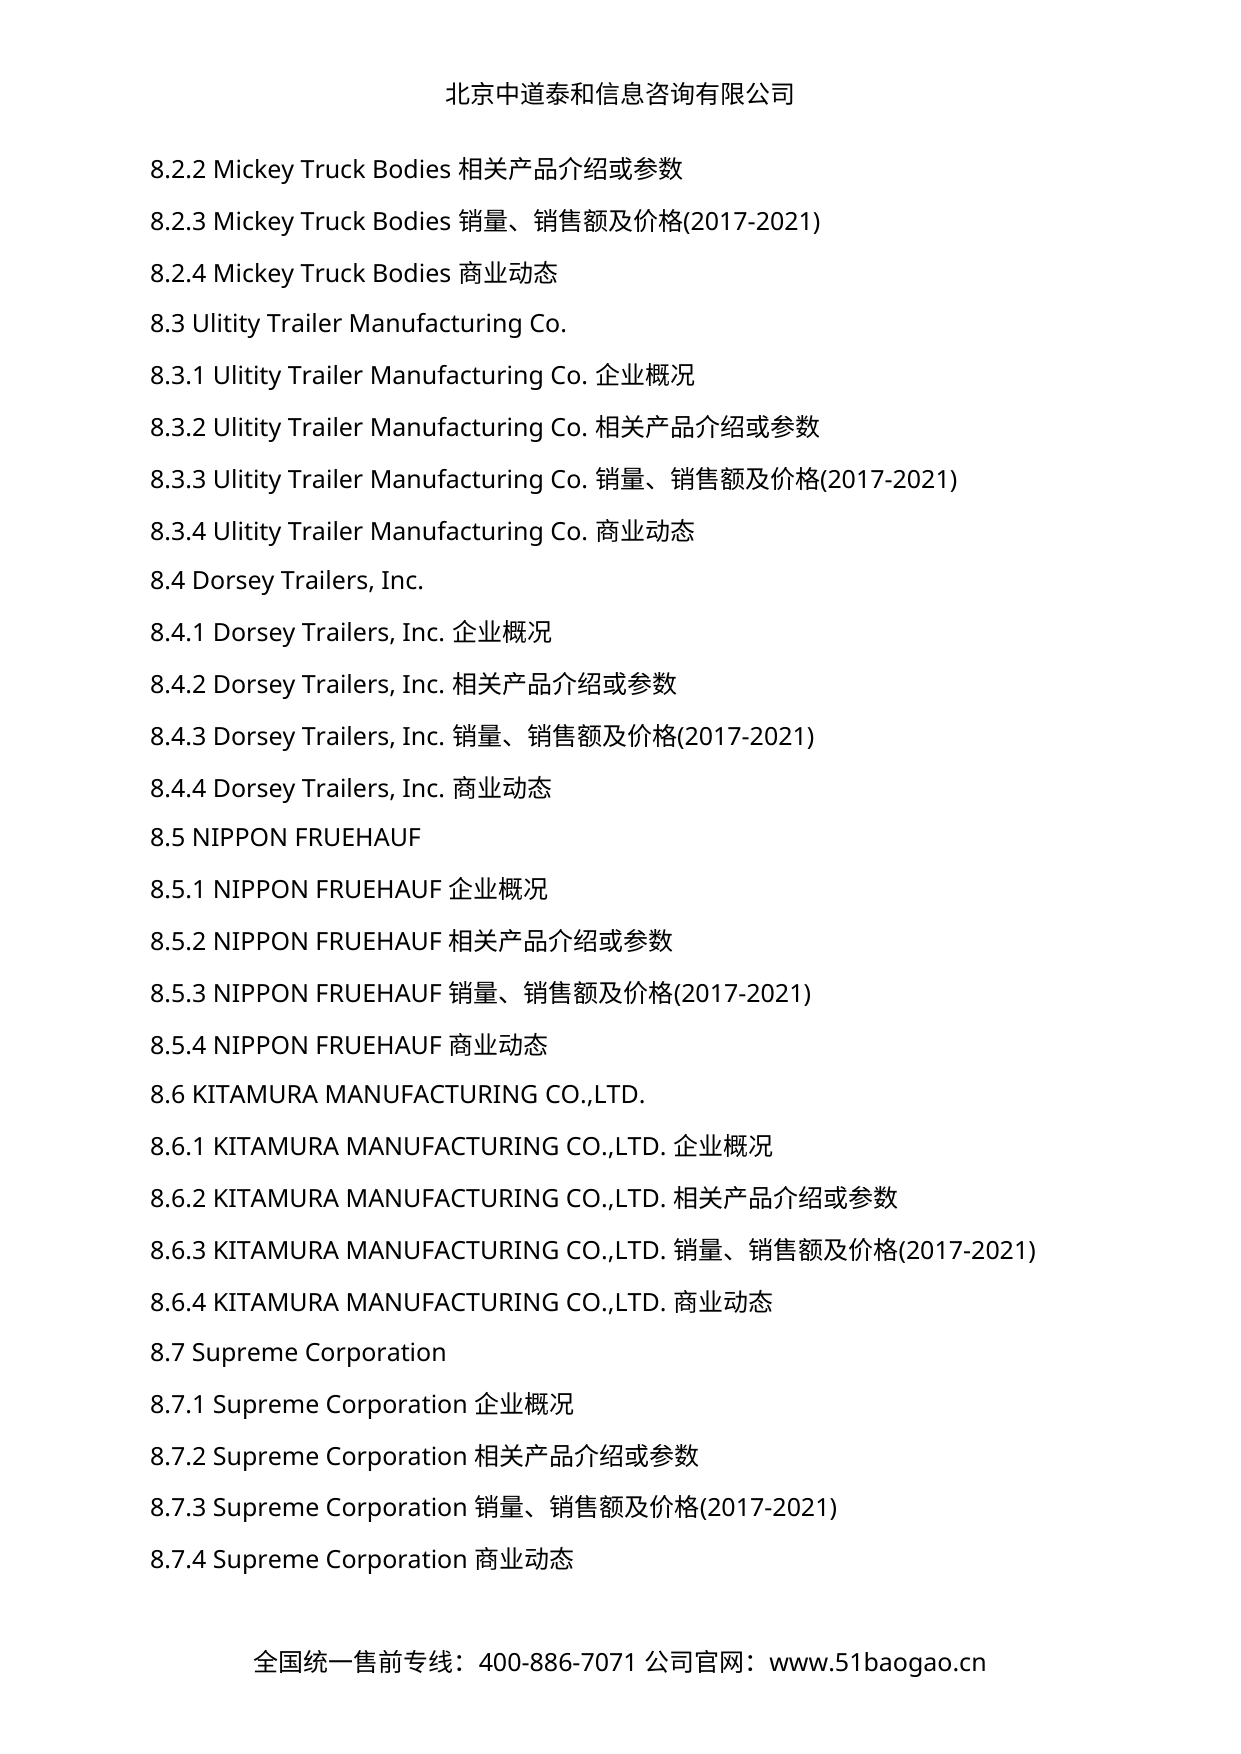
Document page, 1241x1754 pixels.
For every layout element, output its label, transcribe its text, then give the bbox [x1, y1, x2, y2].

text 8.4 Dorsey Trailers, Inc. [150, 563, 1090, 597]
text 8.5.4 NIPPON FRUEHAUF 商业动态 [150, 1025, 1090, 1062]
text 8.5 NIPPON FRUEHAUF [150, 820, 1090, 854]
text 8.6 KITAMURA MANUFACTURING CO.,LTD. [150, 1077, 1090, 1111]
text 8.4.3 Dorsey Trailers, Inc. 销量、销售额及价格(2017-2021) [150, 716, 1090, 752]
text 8.6.3 KITAMURA MANUFACTURING CO.,LTD. 销量、销售额及价格(2017-2021) [150, 1231, 1090, 1267]
text 8.3.3 Ulitity Trailer Manufacturing Co. 销量、销售额及价格(2017-2021) [150, 459, 1090, 495]
text 8.3.2 Ulitity Trailer Manufacturing Co. 相关产品介绍或参数 [150, 407, 1090, 443]
text 8.5.3 NIPPON FRUEHAUF 销量、销售额及价格(2017-2021) [150, 973, 1090, 1010]
text 8.2.4 Mickey Truck Bodies 商业动态 [150, 254, 1090, 290]
text 8.7.4 Supreme Corporation 商业动态 [150, 1540, 1090, 1576]
text 8.2.3 Mickey Truck Bodies 销量、销售额及价格(2017-2021) [150, 202, 1090, 238]
text 8.6.1 KITAMURA MANUFACTURING CO.,LTD. 企业概况 [150, 1127, 1090, 1163]
text 8.3.1 Ulitity Trailer Manufacturing Co. 企业概况 [150, 355, 1090, 392]
text 8.6.2 KITAMURA MANUFACTURING CO.,LTD. 相关产品介绍或参数 [150, 1179, 1090, 1215]
text 8.7.1 Supreme Corporation 企业概况 [150, 1384, 1090, 1420]
text 8.3.4 Ulitity Trailer Manufacturing Co. 商业动态 [150, 511, 1090, 547]
text 8.4.4 Dorsey Trailers, Inc. 商业动态 [150, 768, 1090, 804]
text 8.5.1 NIPPON FRUEHAUF 企业概况 [150, 870, 1090, 906]
text 8.4.2 Dorsey Trailers, Inc. 相关产品介绍或参数 [150, 664, 1090, 701]
text 8.7 Supreme Corporation [150, 1334, 1090, 1368]
text 8.2.2 Mickey Truck Bodies 相关产品介绍或参数 [150, 150, 1090, 186]
text 8.3 Ulitity Trailer Manufacturing Co. [150, 306, 1090, 340]
text 8.6.4 KITAMURA MANUFACTURING CO.,LTD. 商业动态 [150, 1282, 1090, 1319]
text 8.7.2 Supreme Corporation 相关产品介绍或参数 [150, 1436, 1090, 1472]
text 8.4.1 Dorsey Trailers, Inc. 企业概况 [150, 612, 1090, 649]
text 8.5.2 NIPPON FRUEHAUF 相关产品介绍或参数 [150, 922, 1090, 958]
text 8.7.3 Supreme Corporation 销量、销售额及价格(2017-2021) [150, 1488, 1090, 1524]
